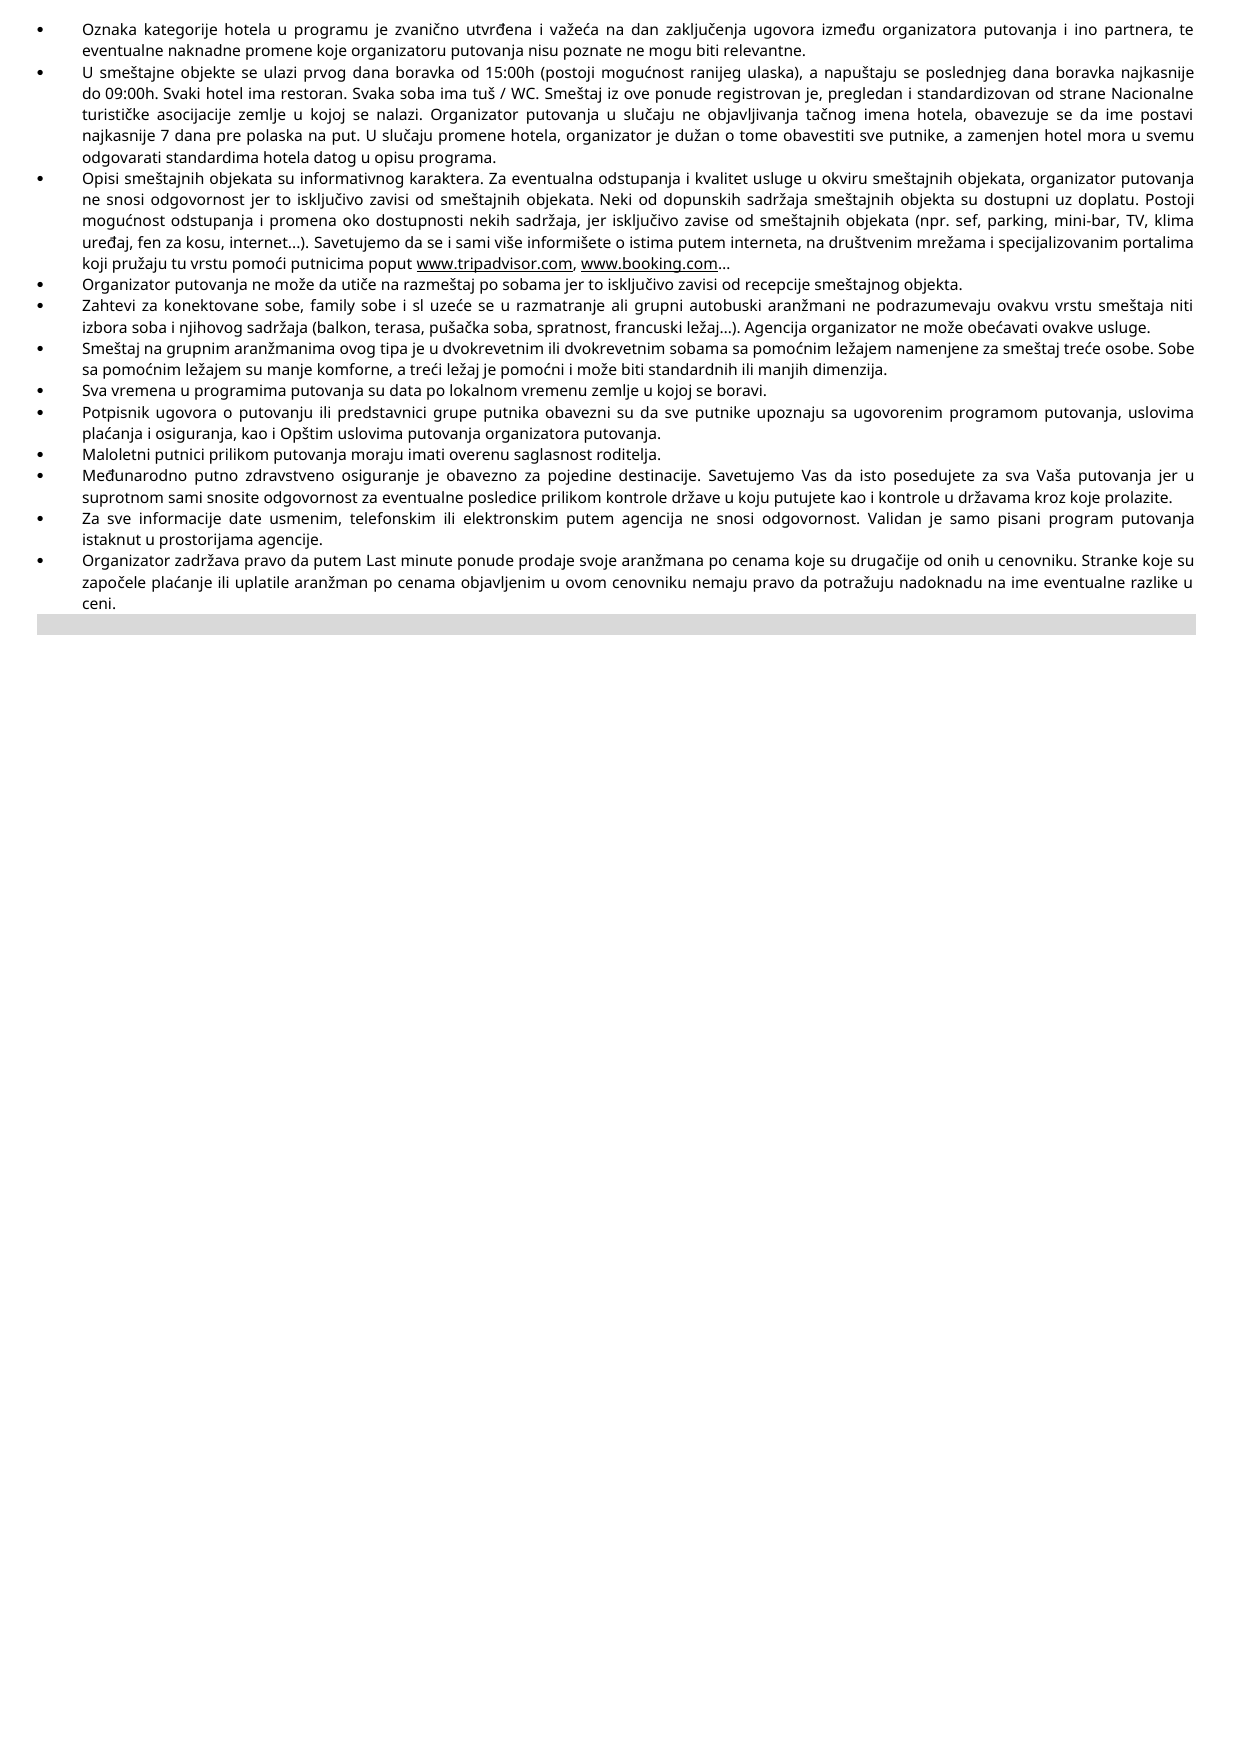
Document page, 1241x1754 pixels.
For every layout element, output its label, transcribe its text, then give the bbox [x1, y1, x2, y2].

list Za sve informacije date usmenim, telefonskim ili elektronskim putem agencija ne snosi odgovornost. Validan je samo pisani program putovanja istaknut u prostorijama agencije. [37, 508, 1196, 550]
list Opisi smeštajnih objekata su informativnog karaktera. Za eventualna odstupanja i kvalitet usluge u okviru smeštajnih objekata, organizator putovanja ne snosi odgovornost jer to isključivo zavisi od smeštajnih objekata. Neki od dopunskih sadržaja smeštajnih objekta su dostupni uz doplatu. Postoji mogućnost odstupanja i promena oko dostupnosti nekih sadržaja, jer isključivo zavise od smeštajnih objekata (npr. sef, parking, mini-bar, TV, klima uređaj, fen za kosu, internet...). Savetujemo da se i sami više informišete o istima putem interneta, na društvenim mrežama i specijalizovanim portalima koji pružaju tu vrstu pomoći putnicima poput www.tripadvisor.com, www.booking.com… [37, 168, 1196, 274]
list Smeštaj na grupnim aranžmanima ovog tipa je u dvokrevetnim ili dvokrevetnim sobama sa pomoćnim ležajem namenjene za smeštaj treće osobe. Sobe sa pomoćnim ležajem su manje komforne, a treći ležaj je pomoćni i može biti standardnih ili manjih dimenzija. [37, 338, 1196, 380]
list Zahtevi za konektovane sobe, family sobe i sl uzeće se u razmatranje ali grupni autobuski aranžmani ne podrazumevaju ovakvu vrstu smeštaja niti izbora soba i njihovog sadržaja (balkon, terasa, pušačka soba, spratnost, francuski ležaj…). Agencija organizator ne može obećavati ovakve usluge. [37, 295, 1196, 338]
list Organizator putovanja ne može da utiče na razmeštaj po sobama jer to isključivo zavisi od recepcije smeštajnog objekta. [37, 274, 1196, 295]
list Međunarodno putno zdravstveno osiguranje je obavezno za pojedine destinacije. Savetujemo Vas da isto posedujete za sva Vaša putovanja jer u suprotnom sami snosite odgovornost za eventualne posledice prilikom kontrole države u koju putujete kao i kontrole u državama kroz koje prolazite. [37, 465, 1196, 508]
list U smeštajne objekte se ulazi prvog dana boravka od 15:00h (postoji mogućnost ranijeg ulaska), a napuštaju se poslednjeg dana boravka najkasnije do 09:00h. Svaki hotel ima restoran. Svaka soba ima tuš / WC. Smeštaj iz ove ponude registrovan je, pregledan i standardizovan od strane Nacionalne turističke asocijacije zemlje u kojoj se nalazi. Organizator putovanja u slučaju ne objavljivanja tačnog imena hotela, obavezuje se da ime postavi najkasnije 7 dana pre polaska na put. U slučaju promene hotela, organizator je dužan o tome obavestiti sve putnike, a zamenjen hotel mora u svemu odgovarati standardima hotela datog u opisu programa. [37, 61, 1196, 168]
list Organizator zadržava pravo da putem Last minute ponude prodaje svoje aranžmana po cenama koje su drugačije od onih u cenovniku. Stranke koje su započele plaćanje ili uplatile aranžman po cenama objavljenim u ovom cenovniku nemaju pravo da potražuju nadoknadu na ime eventualne razlike u ceni. [37, 550, 1196, 614]
list Sva vremena u programima putovanja su data po lokalnom vremenu zemlje u kojoj se boravi. [37, 380, 1196, 401]
list Maloletni putnici prilikom putovanja moraju imati overenu saglasnost roditelja. [37, 444, 1196, 465]
list Potpisnik ugovora o putovanju ili predstavnici grupe putnika obavezni su da sve putnike upoznaju sa ugovorenim programom putovanja, uslovima plaćanja i osiguranja, kao i Opštim uslovima putovanja organizatora putovanja. [37, 401, 1196, 444]
list Oznaka kategorije hotela u programu je zvanično utvrđena i važeća na dan zaključenja ugovora između organizatora putovanja i ino partnera, te eventualne naknadne promene koje organizatoru putovanja nisu poznate ne mogu biti relevantne. [37, 19, 1196, 61]
